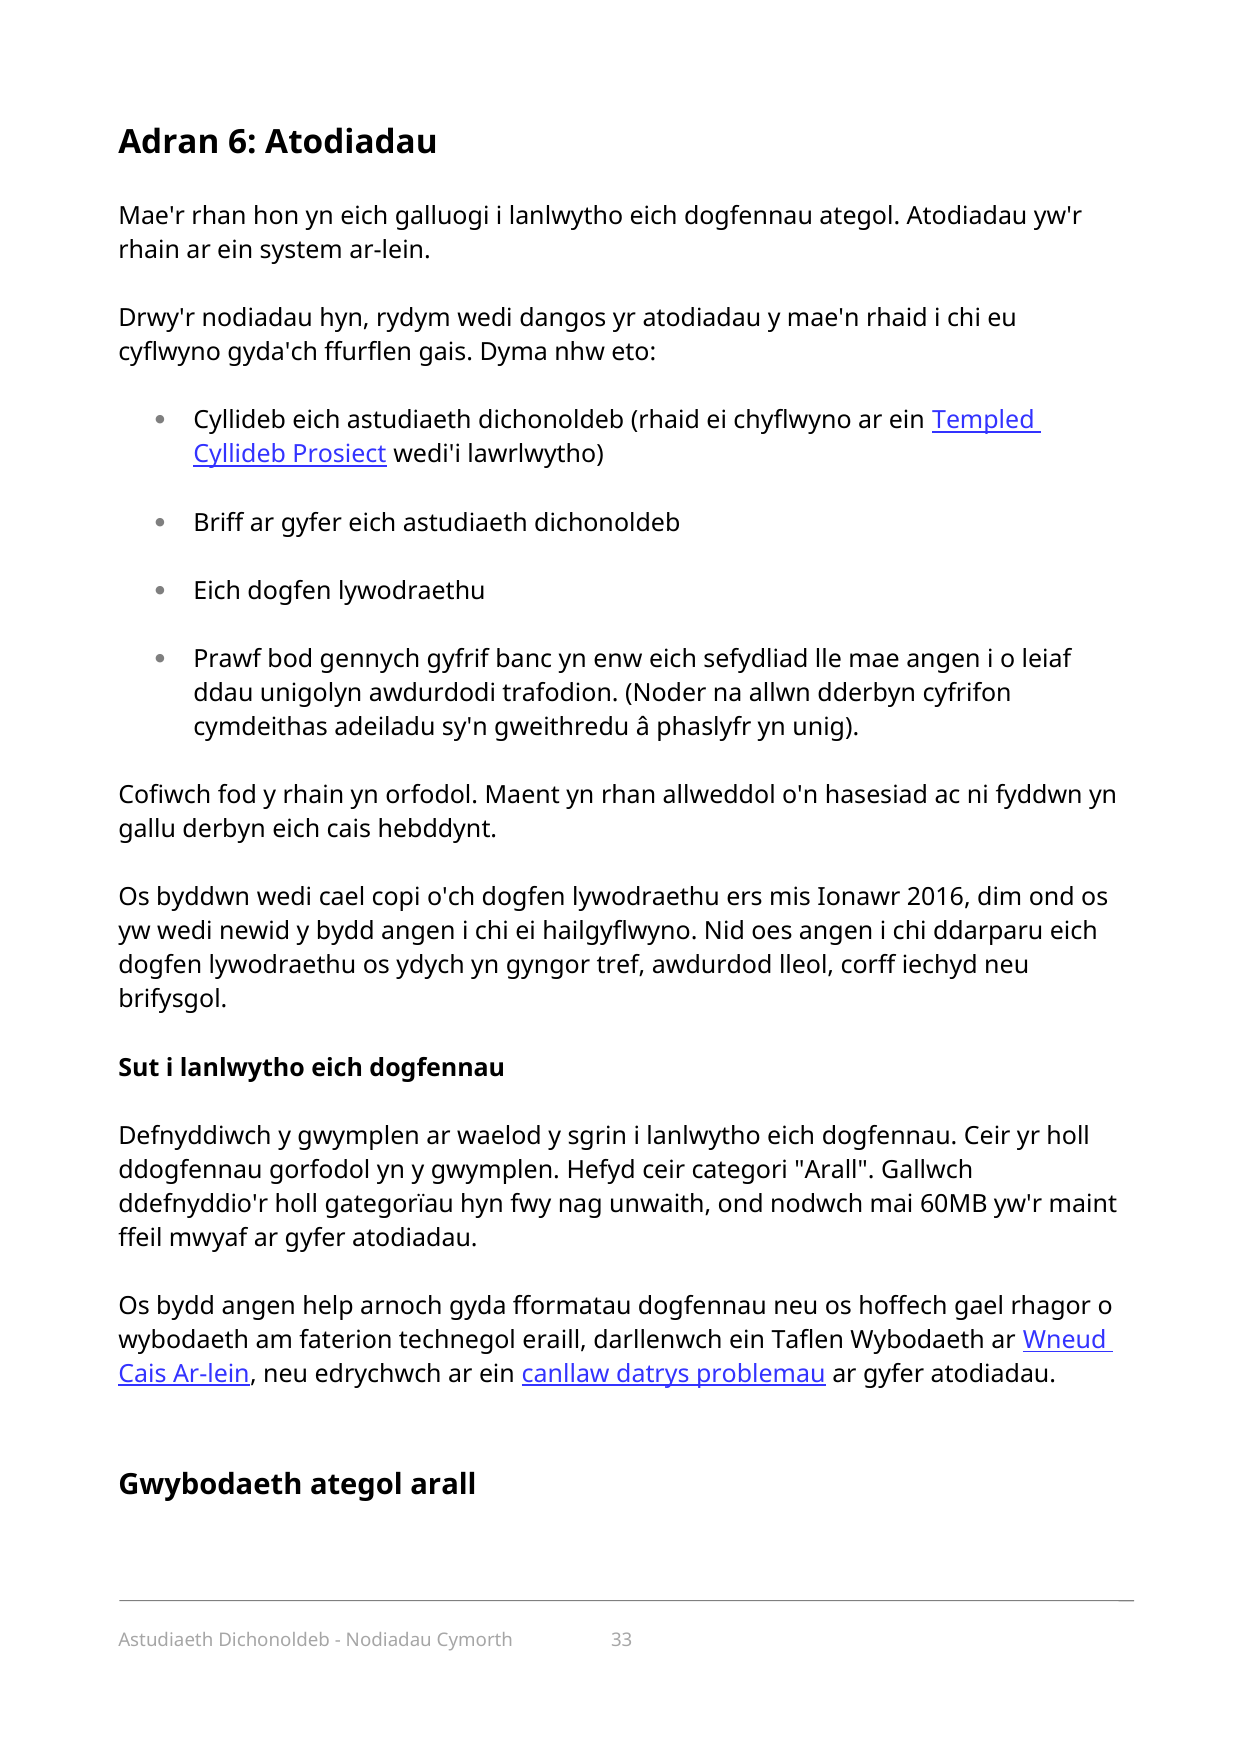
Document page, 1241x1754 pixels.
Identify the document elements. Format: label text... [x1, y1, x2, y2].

subtitle Adran 6: Atodiadau [118, 118, 1122, 163]
list Prawf bod gennych gyfrif banc yn enw eich sefydliad lle mae angen i o leiaf ddau unigolyn awdurdodi trafodion. (Noder na allwn dderbyn cyfrifon cymdeithas adeiladu sy'n gweithredu â phaslyfr yn unig). [156, 640, 1122, 743]
text Os byddwn wedi cael copi o'ch dogfen lywodraethu ers mis Ionawr 2016, dim ond os yw wedi newid y bydd angen i chi ei hailgyflwyno. Nid oes angen i chi ddarparu eich dogfen lywodraethu os ydych yn gyngor tref, awdurdod lleol, corff iechyd neu brifysgol. [118, 879, 1122, 1015]
list Eich dogfen lywodraethu [156, 572, 1122, 606]
list Cyllideb eich astudiaeth dichonoldeb (rhaid ei chyflwyno ar ein Templed Cyllideb Prosiect wedi'i lawrlwytho) [156, 402, 1122, 470]
text Defnyddiwch y gwymplen ar waelod y sgrin i lanlwytho eich dogfennau. Ceir yr holl ddogfennau gorfodol yn y gwymplen. Hefyd ceir categori "Arall". Gallwch ddefnyddio'r holl gategorïau hyn fwy nag unwaith, ond nodwch mai 60MB yw'r maint ffeil mwyaf ar gyfer atodiadau. [118, 1117, 1122, 1253]
text Os bydd angen help arnoch gyda fformatau dogfennau neu os hoffech gael rhagor o wybodaeth am faterion technegol eraill, darllenwch ein Taflen Wybodaeth ar Wneud Cais Ar-lein, neu edrychwch ar ein canllaw datrys problemau ar gyfer atodiadau. [118, 1288, 1122, 1390]
text Drwy'r nodiadau hyn, rydym wedi dangos yr atodiadau y mae'n rhaid i chi eu cyflwyno gyda'ch ffurflen gais. Dyma nhw eto: [118, 300, 1122, 368]
subtitle Gwybodaeth ategol arall [118, 1463, 1122, 1503]
text Mae'r rhan hon yn eich galluogi i lanlwytho eich dogfennau ategol. Atodiadau yw'r rhain ar ein system ar-lein. [118, 198, 1122, 266]
subtitle Sut i lanlwytho eich dogfennau [118, 1049, 1122, 1083]
text Cofiwch fod y rhain yn orfodol. Maent yn rhan allweddol o'n hasesiad ac ni fyddwn yn gallu derbyn eich cais hebddynt. [118, 777, 1122, 845]
list Briff ar gyfer eich astudiaeth dichonoldeb [156, 504, 1122, 538]
